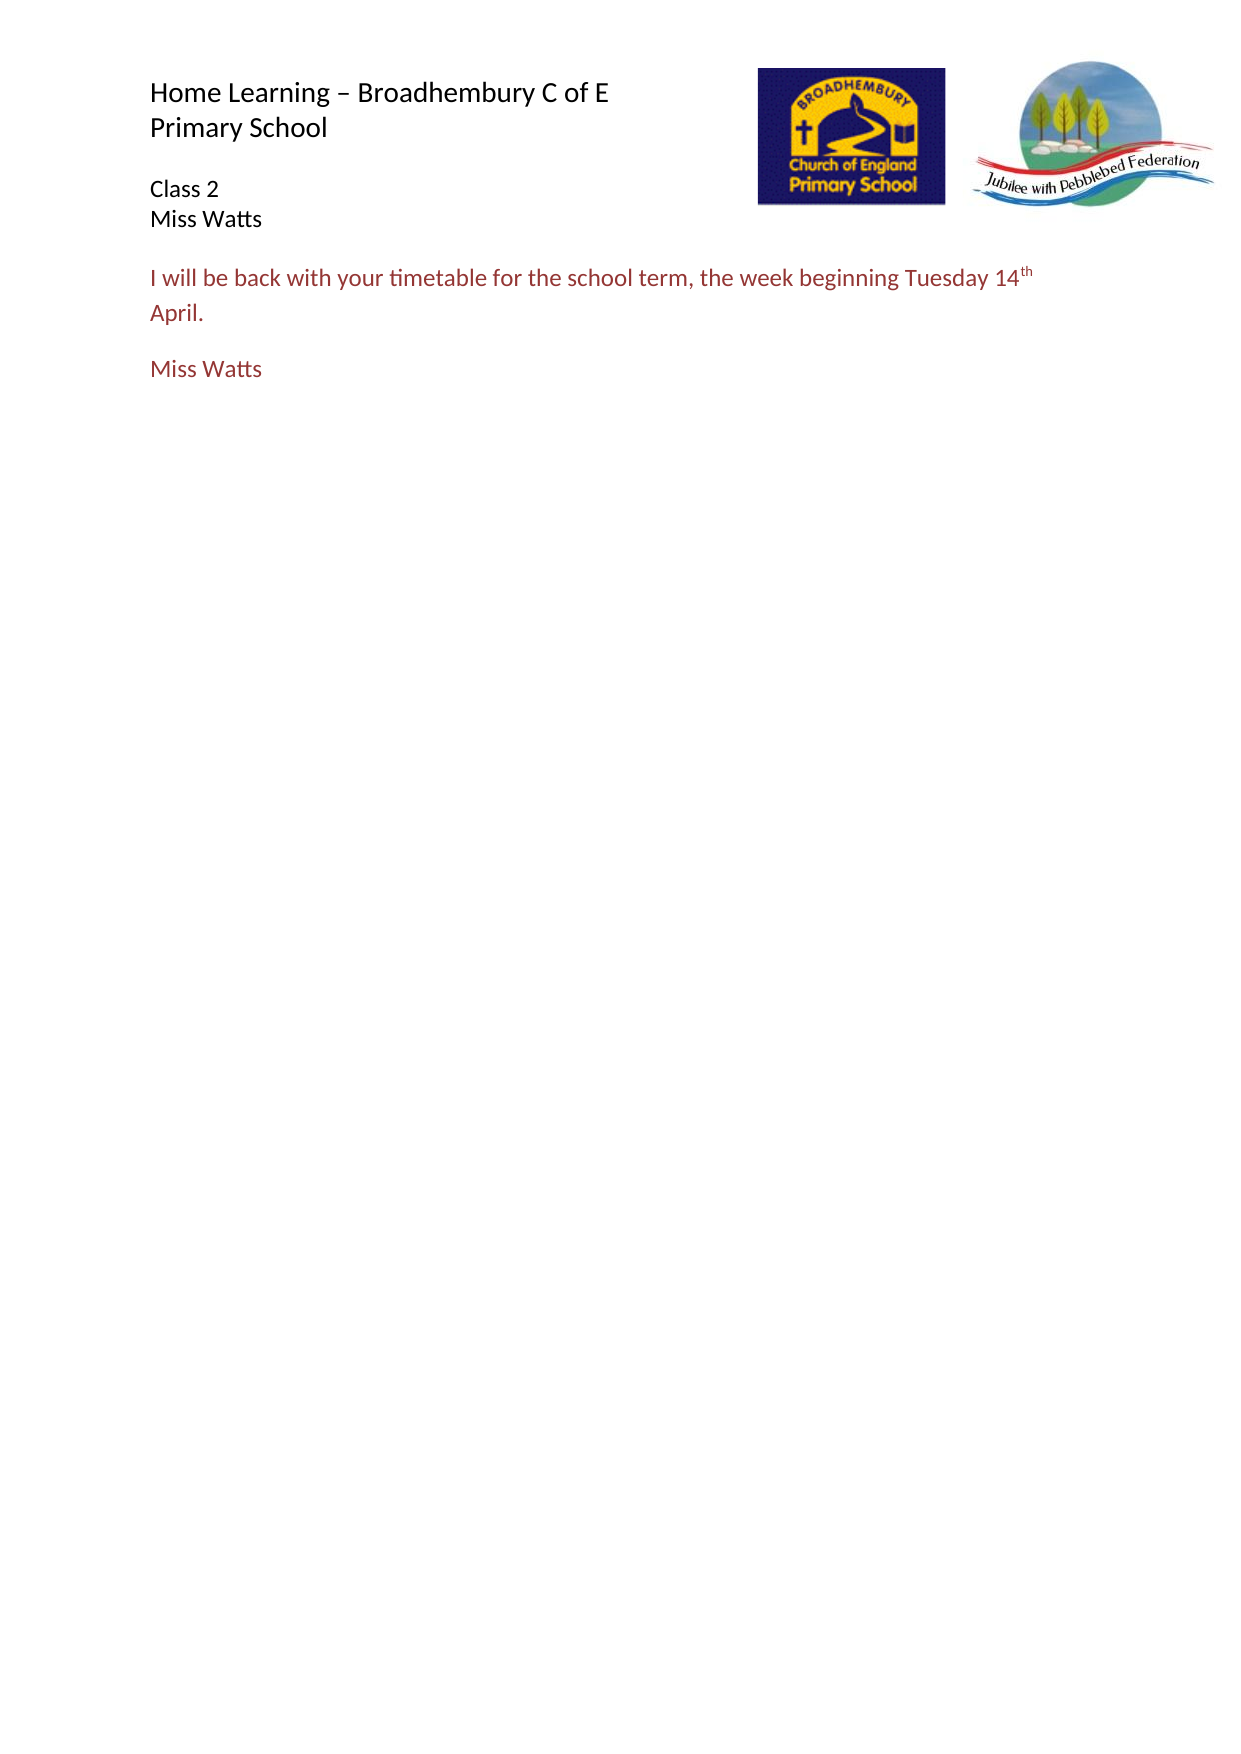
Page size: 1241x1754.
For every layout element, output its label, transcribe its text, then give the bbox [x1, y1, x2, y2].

text I will be back with your timetable for the school term, the week beginning Tuesday 14th April. [150, 262, 1090, 328]
text Miss Watts [150, 353, 1090, 383]
picture [757, 68, 946, 207]
picture [962, 46, 1225, 229]
